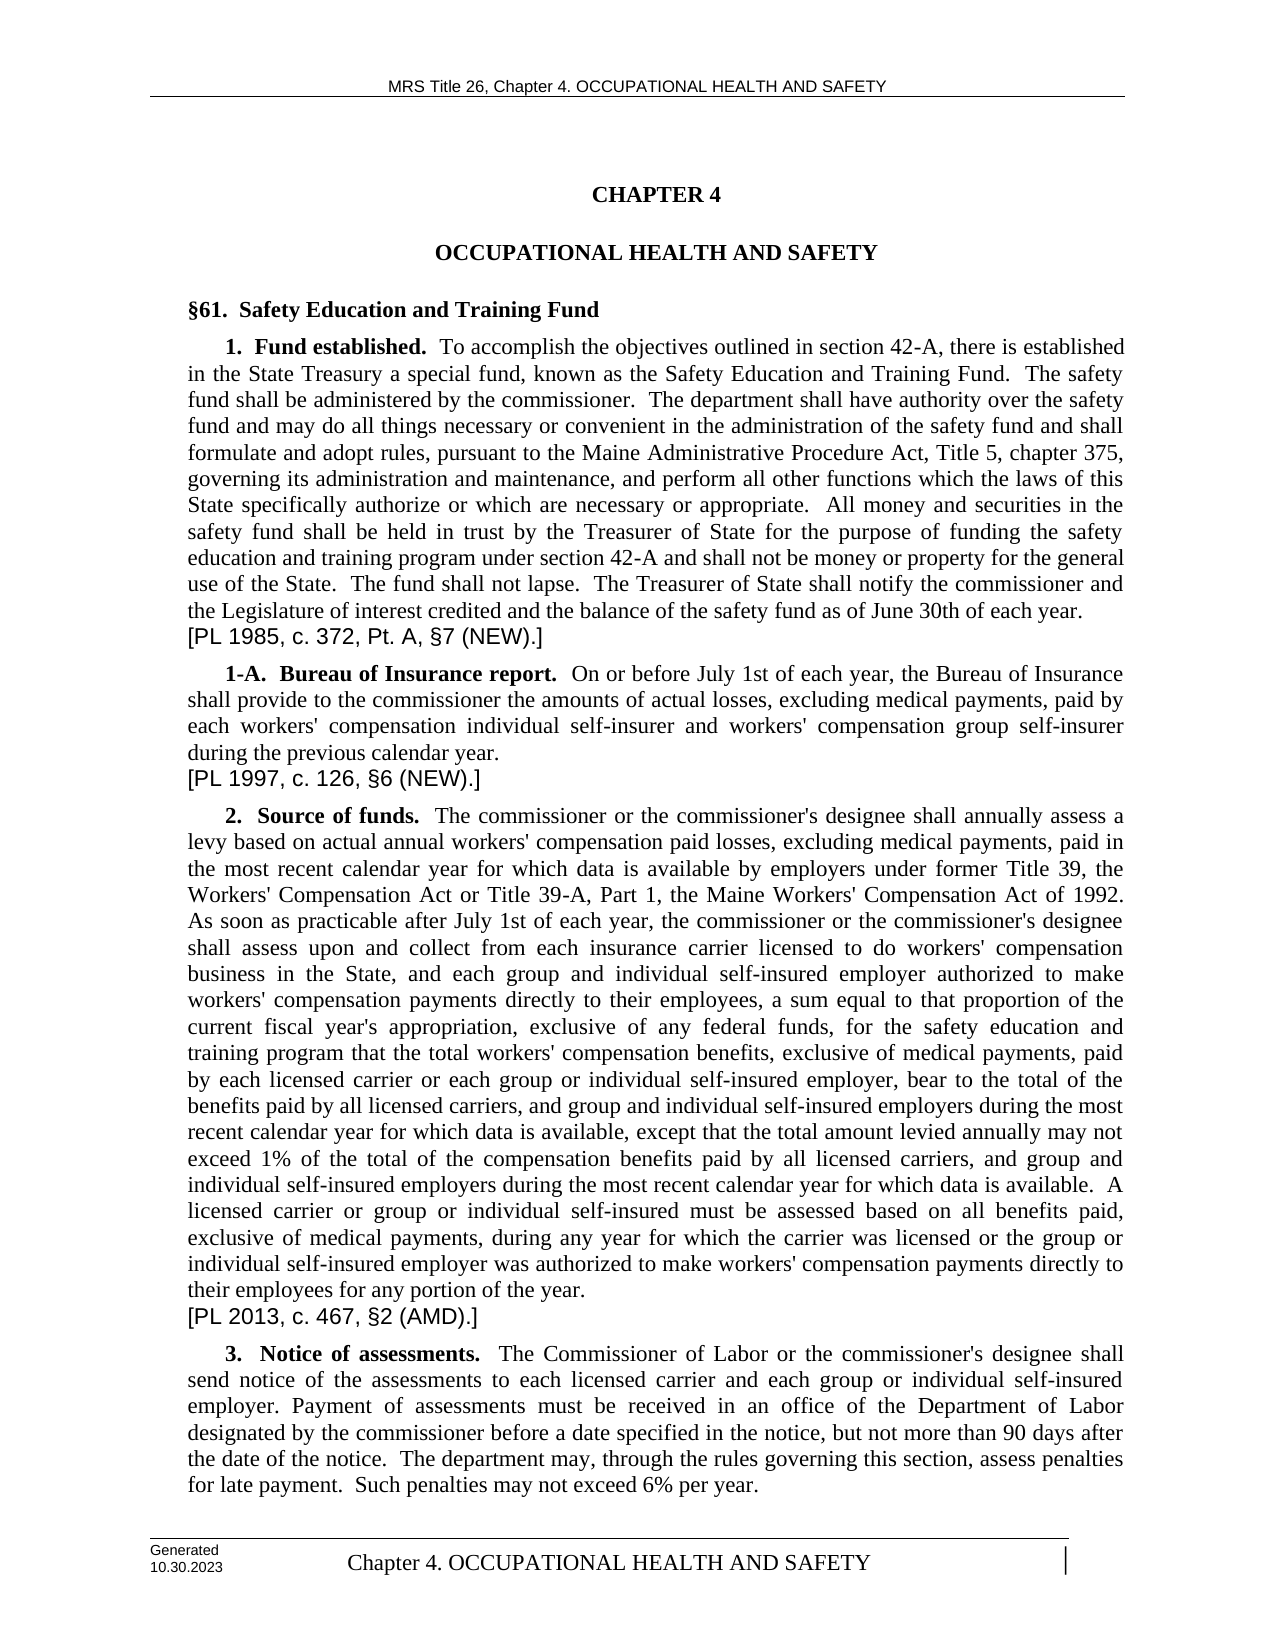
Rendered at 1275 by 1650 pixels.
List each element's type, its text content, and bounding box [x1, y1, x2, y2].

text CHAPTER 4 [187, 181, 1125, 208]
text 1-A. Bureau of Insurance report. On or before July 1st of each year, the Bureau of Insurance shall provide to the commissioner the amounts of actual losses, excluding medical payments, paid by each workers' compensation individual self-insurer and workers' compensation group self-insurer during the previous calendar year. [187, 660, 1125, 765]
text 1. Fund established. To accomplish the objectives outlined in section 42‑A, there is established in the State Treasury a special fund, known as the Safety Education and Training Fund. The safety fund shall be administered by the commissioner. The department shall have authority over the safety fund and may do all things necessary or convenient in the administration of the safety fund and shall formulate and adopt rules, pursuant to the Maine Administrative Procedure Act, Title 5, chapter 375, governing its administration and maintenance, and perform all other functions which the laws of this State specifically authorize or which are necessary or appropriate. All money and securities in the safety fund shall be held in trust by the Treasurer of State for the purpose of funding the safety education and training program under section 42‑A and shall not be money or property for the general use of the State. The fund shall not lapse. The Treasurer of State shall notify the commissioner and the Legislature of interest credited and the balance of the safety fund as of June 30th of each year. [187, 333, 1125, 623]
text §61. Safety Education and Training Fund [187, 296, 1125, 323]
text 2. Source of funds. The commissioner or the commissioner's designee shall annually assess a levy based on actual annual workers' compensation paid losses, excluding medical payments, paid in the most recent calendar year for which data is available by employers under former Title 39, the Workers' Compensation Act or Title 39‑A, Part 1, the Maine Workers' Compensation Act of 1992. As soon as practicable after July 1st of each year, the commissioner or the commissioner's designee shall assess upon and collect from each insurance carrier licensed to do workers' compensation business in the State, and each group and individual self-insured employer authorized to make workers' compensation payments directly to their employees, a sum equal to that proportion of the current fiscal year's appropriation, exclusive of any federal funds, for the safety education and training program that the total workers' compensation benefits, exclusive of medical payments, paid by each licensed carrier or each group or individual self-insured employer, bear to the total of the benefits paid by all licensed carriers, and group and individual self-insured employers during the most recent calendar year for which data is available, except that the total amount levied annually may not exceed 1% of the total of the compensation benefits paid by all licensed carriers, and group and individual self-insured employers during the most recent calendar year for which data is available. A licensed carrier or group or individual self-insured must be assessed based on all benefits paid, exclusive of medical payments, during any year for which the carrier was licensed or the group or individual self-insured employer was authorized to make workers' compensation payments directly to their employees for any portion of the year. [187, 802, 1125, 1303]
text OCCUPATIONAL HEALTH AND SAFETY [187, 239, 1125, 265]
text 3. Notice of assessments. The Commissioner of Labor or the commissioner's designee shall send notice of the assessments to each licensed carrier and each group or individual self-insured employer. Payment of assessments must be received in an office of the Department of Labor designated by the commissioner before a date specified in the notice, but not more than 90 days after the date of the notice. The department may, through the rules governing this section, assess penalties for late payment. Such penalties may not exceed 6% per year. [187, 1339, 1125, 1498]
text [PL 1997, c. 126, §6 (NEW).] [187, 765, 1125, 792]
text [PL 1985, c. 372, Pt. A, §7 (NEW).] [187, 623, 1125, 649]
text [PL 2013, c. 467, §2 (AMD).] [187, 1303, 1125, 1329]
